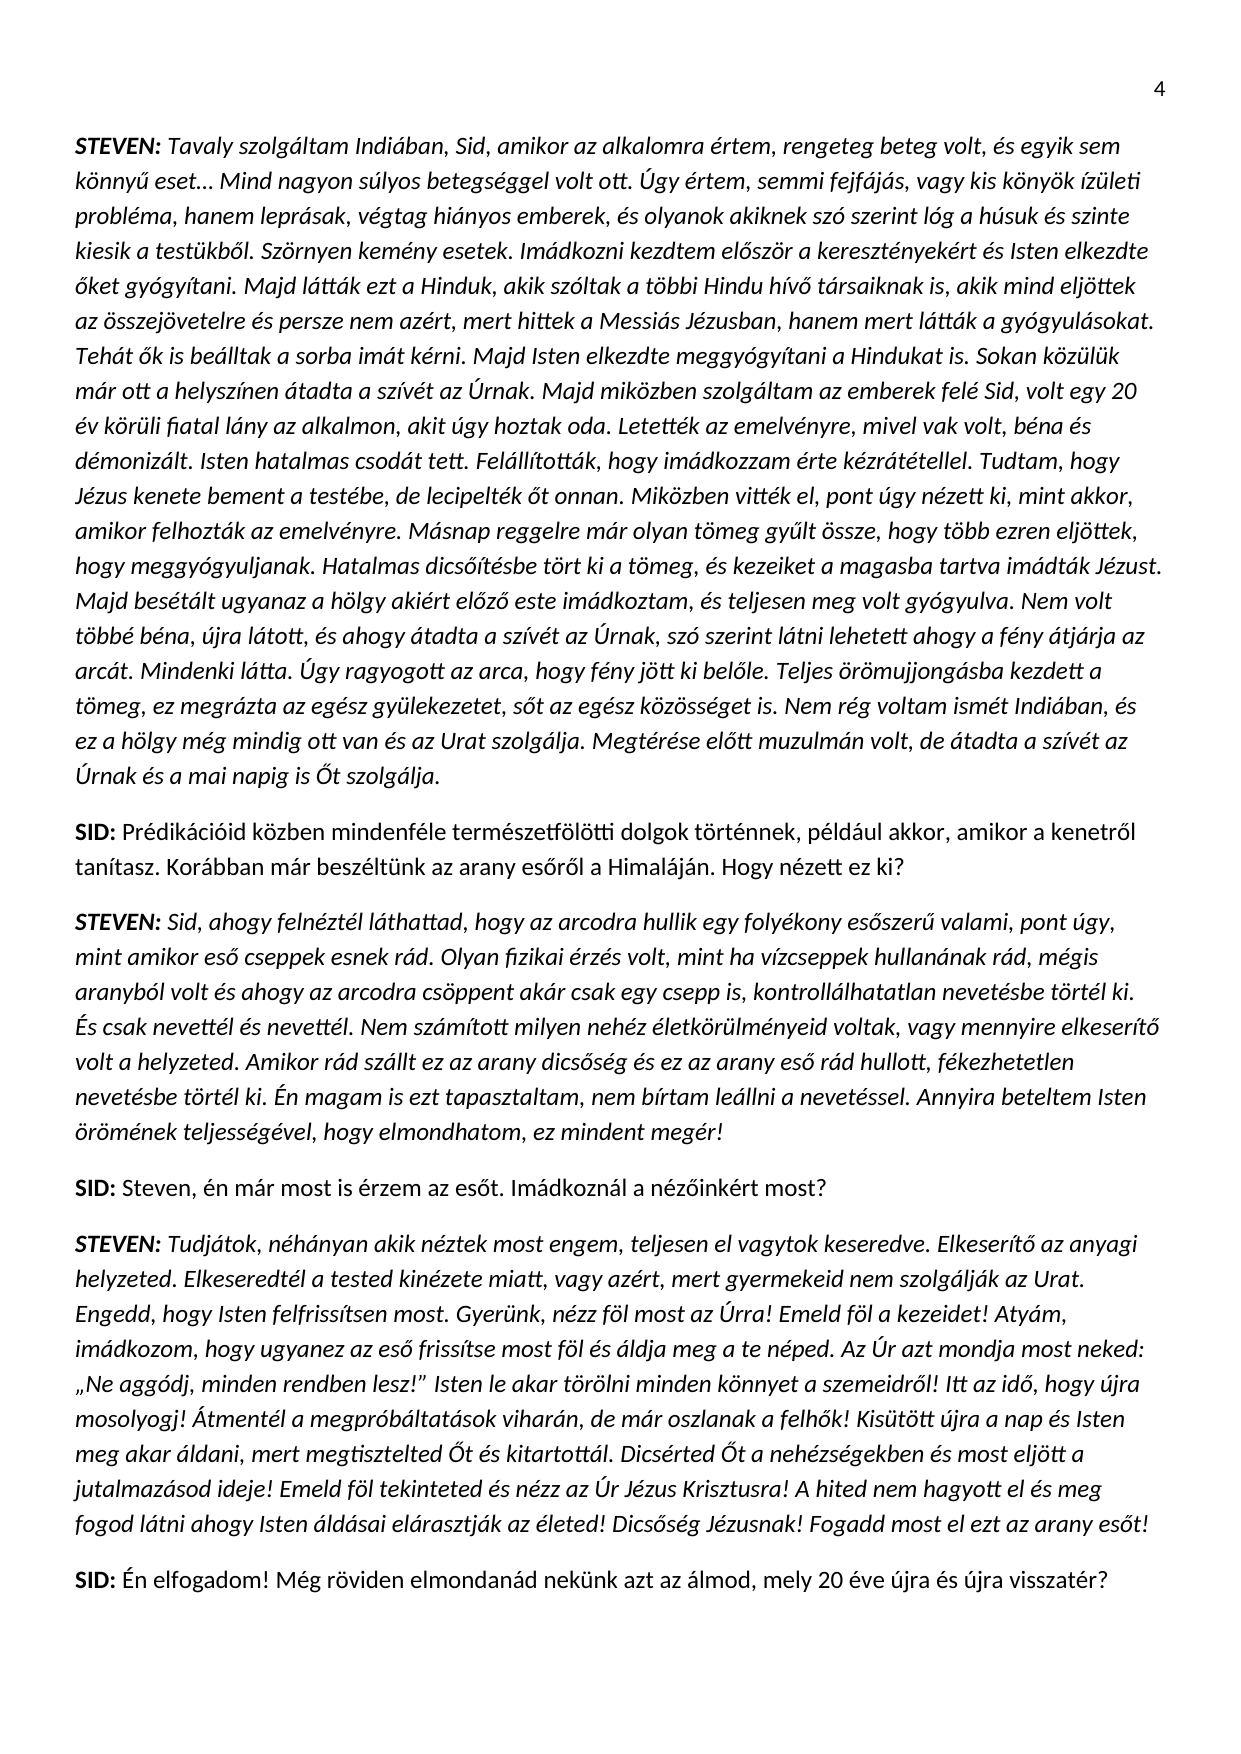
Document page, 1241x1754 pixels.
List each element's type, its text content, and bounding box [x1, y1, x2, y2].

text STEVEN: Sid, ahogy felnéztél láthattad, hogy az arcodra hullik egy folyékony esőszerű valami, pont úgy, mint amikor eső cseppek esnek rád. Olyan fizikai érzés volt, mint ha vízcseppek hullanának rád, mégis aranyból volt és ahogy az arcodra csöppent akár csak egy csepp is, kontrollálhatatlan nevetésbe törtél ki. És csak nevettél és nevettél. Nem számított milyen nehéz életkörülményeid voltak, vagy mennyire elkeserítő volt a helyzeted. Amikor rád szállt ez az arany dicsőség és ez az arany eső rád hullott, fékezhetetlen nevetésbe törtél ki. Én magam is ezt tapasztaltam, nem bírtam leállni a nevetéssel. Annyira beteltem Isten örömének teljességével, hogy elmondhatom, ez mindent megér! [75, 906, 1165, 1147]
text STEVEN: Tavaly szolgáltam Indiában, Sid, amikor az alkalomra értem, rengeteg beteg volt, és egyik sem könnyű eset… Mind nagyon súlyos betegséggel volt ott. Úgy értem, semmi fejfájás, vagy kis könyök ízületi probléma, hanem leprásak, végtag hiányos emberek, és olyanok akiknek szó szerint lóg a húsuk és szinte kiesik a testükből. Szörnyen kemény esetek. Imádkozni kezdtem először a keresztényekért és Isten elkezdte őket gyógyítani. Majd látták ezt a Hinduk, akik szóltak a többi Hindu hívő társaiknak is, akik mind eljöttek az összejövetelre és persze nem azért, mert hittek a Messiás Jézusban, hanem mert látták a gyógyulásokat. Tehát ők is beálltak a sorba imát kérni. Majd Isten elkezdte meggyógyítani a Hindukat is. Sokan közülük már ott a helyszínen átadta a szívét az Úrnak. Majd miközben szolgáltam az emberek felé Sid, volt egy 20 év körüli fiatal lány az alkalmon, akit úgy hoztak oda. Letették az emelvényre, mivel vak volt, béna és démonizált. Isten hatalmas csodát tett. Felállították, hogy imádkozzam érte kézrátétellel. Tudtam, hogy Jézus kenete bement a testébe, de lecipelték őt onnan. Miközben vitték el, pont úgy nézett ki, mint akkor, amikor felhozták az emelvényre. Másnap reggelre már olyan tömeg gyűlt össze, hogy több ezren eljöttek, hogy meggyógyuljanak. Hatalmas dicsőítésbe tört ki a tömeg, és kezeiket a magasba tartva imádták Jézust. Majd besétált ugyanaz a hölgy akiért előző este imádkoztam, és teljesen meg volt gyógyulva. Nem volt többé béna, újra látott, és ahogy átadta a szívét az Úrnak, szó szerint látni lehetett ahogy a fény átjárja az arcát. Mindenki látta. Úgy ragyogott az arca, hogy fény jött ki belőle. Teljes örömujjongásba kezdett a tömeg, ez megrázta az egész gyülekezetet, sőt az egész közösséget is. Nem rég voltam ismét Indiában, és ez a hölgy még mindig ott van és az Urat szolgálja. Megtérése előtt muzulmán volt, de átadta a szívét az Úrnak és a mai napig is Őt szolgálja. [75, 130, 1165, 790]
text SID: Én elfogadom! Még röviden elmondanád nekünk azt az álmod, mely 20 éve újra és újra visszatér? [75, 1564, 1165, 1594]
text STEVEN: Tudjátok, néhányan akik néztek most engem, teljesen el vagytok keseredve. Elkeserítő az anyagi helyzeted. Elkeseredtél a tested kinézete miatt, vagy azért, mert gyermekeid nem szolgálják az Urat. Engedd, hogy Isten felfrissítsen most. Gyerünk, nézz föl most az Úrra! Emeld föl a kezeidet! Atyám, imádkozom, hogy ugyanez az eső frissítse most föl és áldja meg a te néped. Az Úr azt mondja most neked: „Ne aggódj, minden rendben lesz!” Isten le akar törölni minden könnyet a szemeidről! Itt az idő, hogy újra mosolyogj! Átmentél a megpróbáltatások viharán, de már oszlanak a felhők! Kisütött újra a nap és Isten meg akar áldani, mert megtisztelted Őt és kitartottál. Dicsérted Őt a nehézségekben és most eljött a jutalmazásod ideje! Emeld föl tekinteted és nézz az Úr Jézus Krisztusra! A hited nem hagyott el és meg fogod látni ahogy Isten áldásai elárasztják az életed! Dicsőség Jézusnak! Fogadd most el ezt az arany esőt! [75, 1228, 1165, 1539]
text SID: Steven, én már most is érzem az esőt. Imádkoznál a nézőinkért most? [75, 1172, 1165, 1203]
text SID: Prédikációid közben mindenféle természetfölötti dolgok történnek, például akkor, amikor a kenetről tanítasz. Korábban már beszéltünk az arany esőről a Himaláján. Hogy nézett ez ki? [75, 816, 1165, 881]
